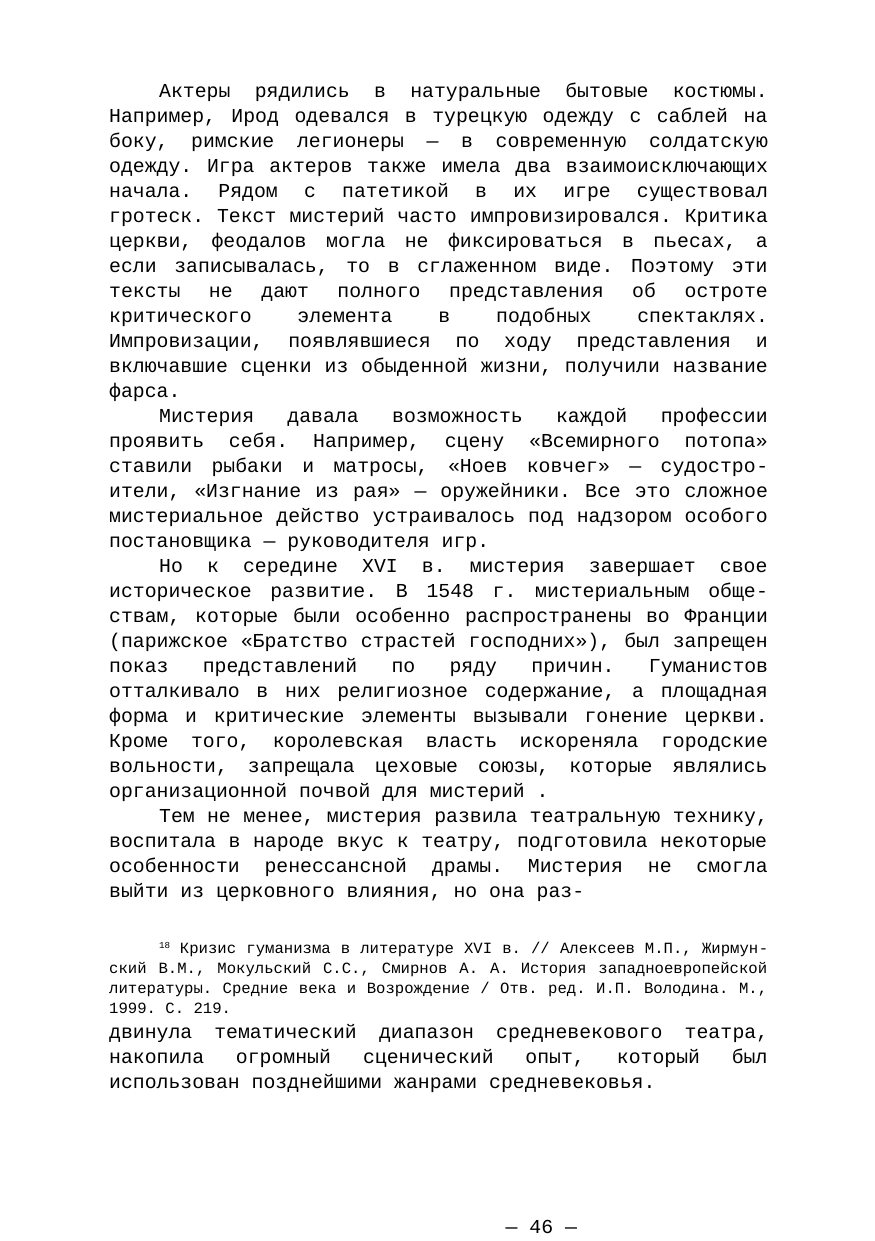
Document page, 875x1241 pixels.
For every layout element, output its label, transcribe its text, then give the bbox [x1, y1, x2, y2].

text Актеры рядились в натуральные бытовые костюмы. Например, Ирод одевался в турецкую одежду с саблей на боку, римские легионеры — в современную солдатскую одежду. Игра актеров также имела два взаимоисключающих начала. Рядом с патетикой в их игре существовал гротеск. Текст мистерий часто импровизировался. Критика церкви, феодалов могла не фиксироваться в пьесах, а если записывалась, то в сглаженном виде. Поэтому эти тексты не дают полного представления об остроте критического элемента в подобных спектаклях. Импровизации, появлявшиеся по ходу представления и включавшие сценки из обыденной жизни, получили название фарса. [109, 78, 768, 403]
text Тем не менее, мистерия развила театральную технику, воспитала в народе вкус к театру, подготовила некоторые особенности ренессансной драмы. Мистерия не смогла выйти из церковного влияния, но она раз- [109, 803, 768, 903]
text 18 Кризис гуманизма в литературе XVI в. // Алексеев М.П., Жирмунский В.М., Мокульский С.С., Смирнов А. А. История западноевропейской литературы. Средние века и Возрождение / Отв. ред. И.П. Володина. М., 1999. С. 219. [109, 938, 768, 1018]
text Но к середине XVI в. мистерия завершает свое историческое развитие. В 1548 г. мистериальным обществам, которые были особенно распространены во Франции (парижское «Братство страстей господних»), был запрещен показ представлений по ряду причин. Гуманистов отталкивало в них религиозное содержание, а площадная форма и критические элементы вызывали гонение церкви. Кроме того, королевская власть искореняла городские вольности, запрещала цеховые союзы, которые являлись организационной почвой для мистерий . [109, 553, 768, 803]
text двинула тематический диапазон средневекового театра, накопила огромный сценический опыт, который был использован позднейшими жанрами средневековья. [109, 1018, 768, 1093]
text Мистерия давала возможность каждой профессии проявить себя. Например, сцену «Всемирного потопа» ставили рыбаки и матросы, «Ноев ковчег» — судостроители, «Изгнание из рая» — оружейники. Все это сложное мистериальное действо устраивалось под надзором особого постановщика — руководителя игр. [109, 403, 768, 553]
